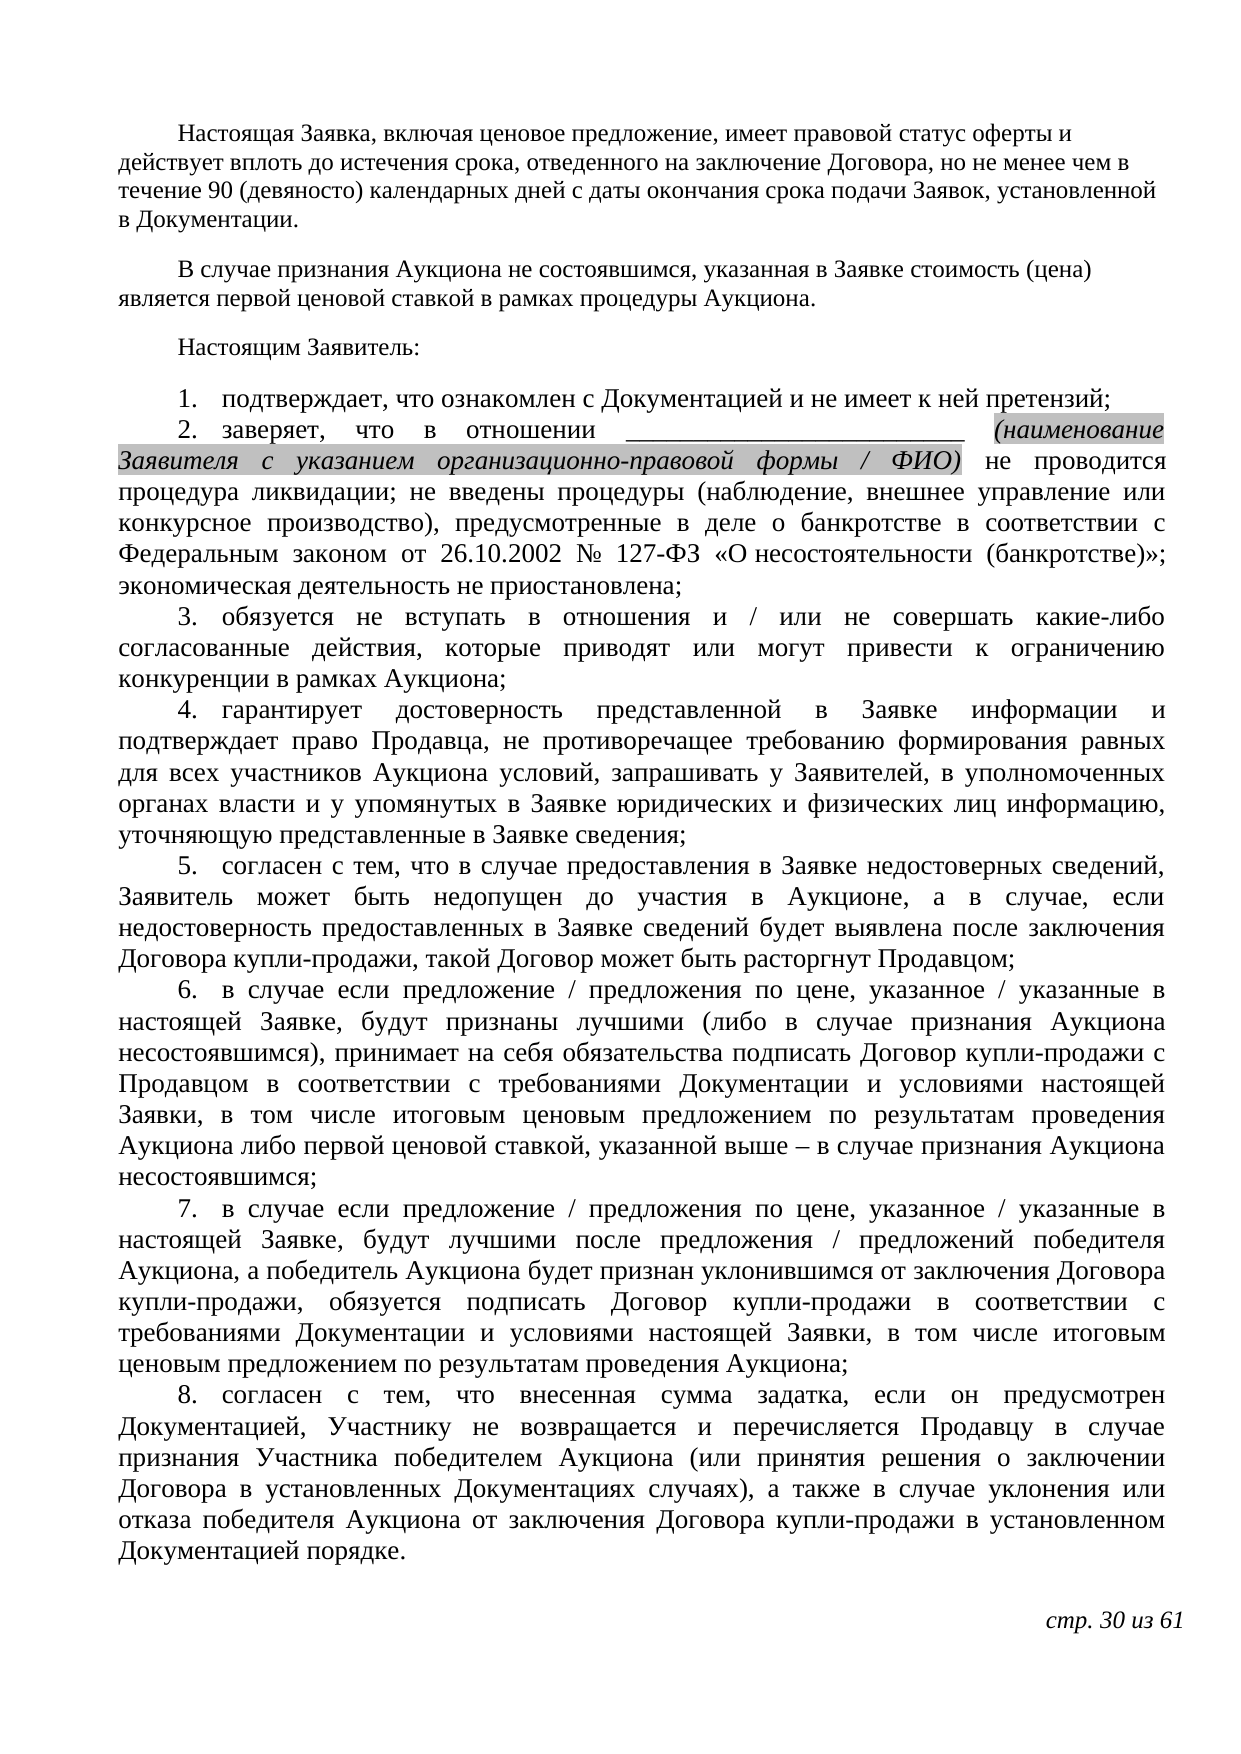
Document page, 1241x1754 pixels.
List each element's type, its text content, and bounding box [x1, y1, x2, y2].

list согласен с тем, что внесенная сумма задатка, если он предусмотрен Документацией, Участнику не возвращается и перечисляется Продавцу в случае признания Участника победителем Аукциона (или принятия решения о заключении Договора в установленных Документациях случаях), а также в случае уклонения или отказа победителя Аукциона от заключения Договора купли-продажи в установленном Документацией порядке. [118, 1378, 1167, 1565]
text Настоящая Заявка, включая ценовое предложение, имеет правовой статус оферты и действует вплоть до истечения срока, отведенного на заключение Договора, но не менее чем в течение 90 (девяносто) календарных дней с даты окончания срока подачи Заявок, установленной в Документации. [118, 118, 1167, 233]
list обязуется не вступать в отношения и / или не совершать какие-либо согласованные действия, которые приводят или могут привести к ограничению конкуренции в рамках Аукциона; [118, 600, 1167, 693]
list согласен с тем, что в случае предоставления в Заявке недостоверных сведений, Заявитель может быть недопущен до участия в Аукционе, а в случае, если недостоверность предоставленных в Заявке сведений будет выявлена после заключения Договора купли-продажи, такой Договор может быть расторгнут Продавцом; [118, 849, 1167, 974]
text Настоящим Заявитель: [118, 332, 1167, 361]
list гарантирует достоверность представленной в Заявке информации и подтверждает право Продавца, не противоречащее требованию формирования равных для всех участников Аукциона условий, запрашивать у Заявителей, в уполномоченных органах власти и у упомянутых в Заявке юридических и физических лиц информацию, уточняющую представленные в Заявке сведения; [118, 693, 1167, 849]
text В случае признания Аукциона не состоявшимся, указанная в Заявке стоимость (цена) является первой ценовой ставкой в рамках процедуры Аукциона. [118, 254, 1167, 311]
list в случае если предложение / предложения по цене, указанное / указанные в настоящей Заявке, будут лучшими после предложения / предложений победителя Аукциона, а победитель Аукциона будет признан уклонившимся от заключения Договора купли-продажи, обязуется подписать Договор купли-продажи в соответствии с требованиями Документации и условиями настоящей Заявки, в том числе итоговым ценовым предложением по результатам проведения Аукциона; [118, 1192, 1167, 1378]
list подтверждает, что ознакомлен с Документацией и не имеет к ней претензий; [118, 382, 1167, 413]
list заверяет, что в отношении _________________________ (наименование Заявителя с указанием организационно-правовой формы / ФИО) не проводится процедура ликвидации; не введены процедуры (наблюдение, внешнее управление или конкурсное производство), предусмотренные в деле о банкротстве в соответствии с Федеральным законом от 26.10.2002 № 127-ФЗ «О несостоятельности (банкротстве)»; экономическая деятельность не приостановлена; [118, 413, 1167, 600]
list в случае если предложение / предложения по цене, указанное / указанные в настоящей Заявке, будут признаны лучшими (либо в случае признания Аукциона несостоявшимся), принимает на себя обязательства подписать Договор купли-продажи с Продавцом в соответствии с требованиями Документации и условиями настоящей Заявки, в том числе итоговым ценовым предложением по результатам проведения Аукциона либо первой ценовой ставкой, указанной выше – в случае признания Аукциона несостоявшимся; [118, 974, 1167, 1192]
